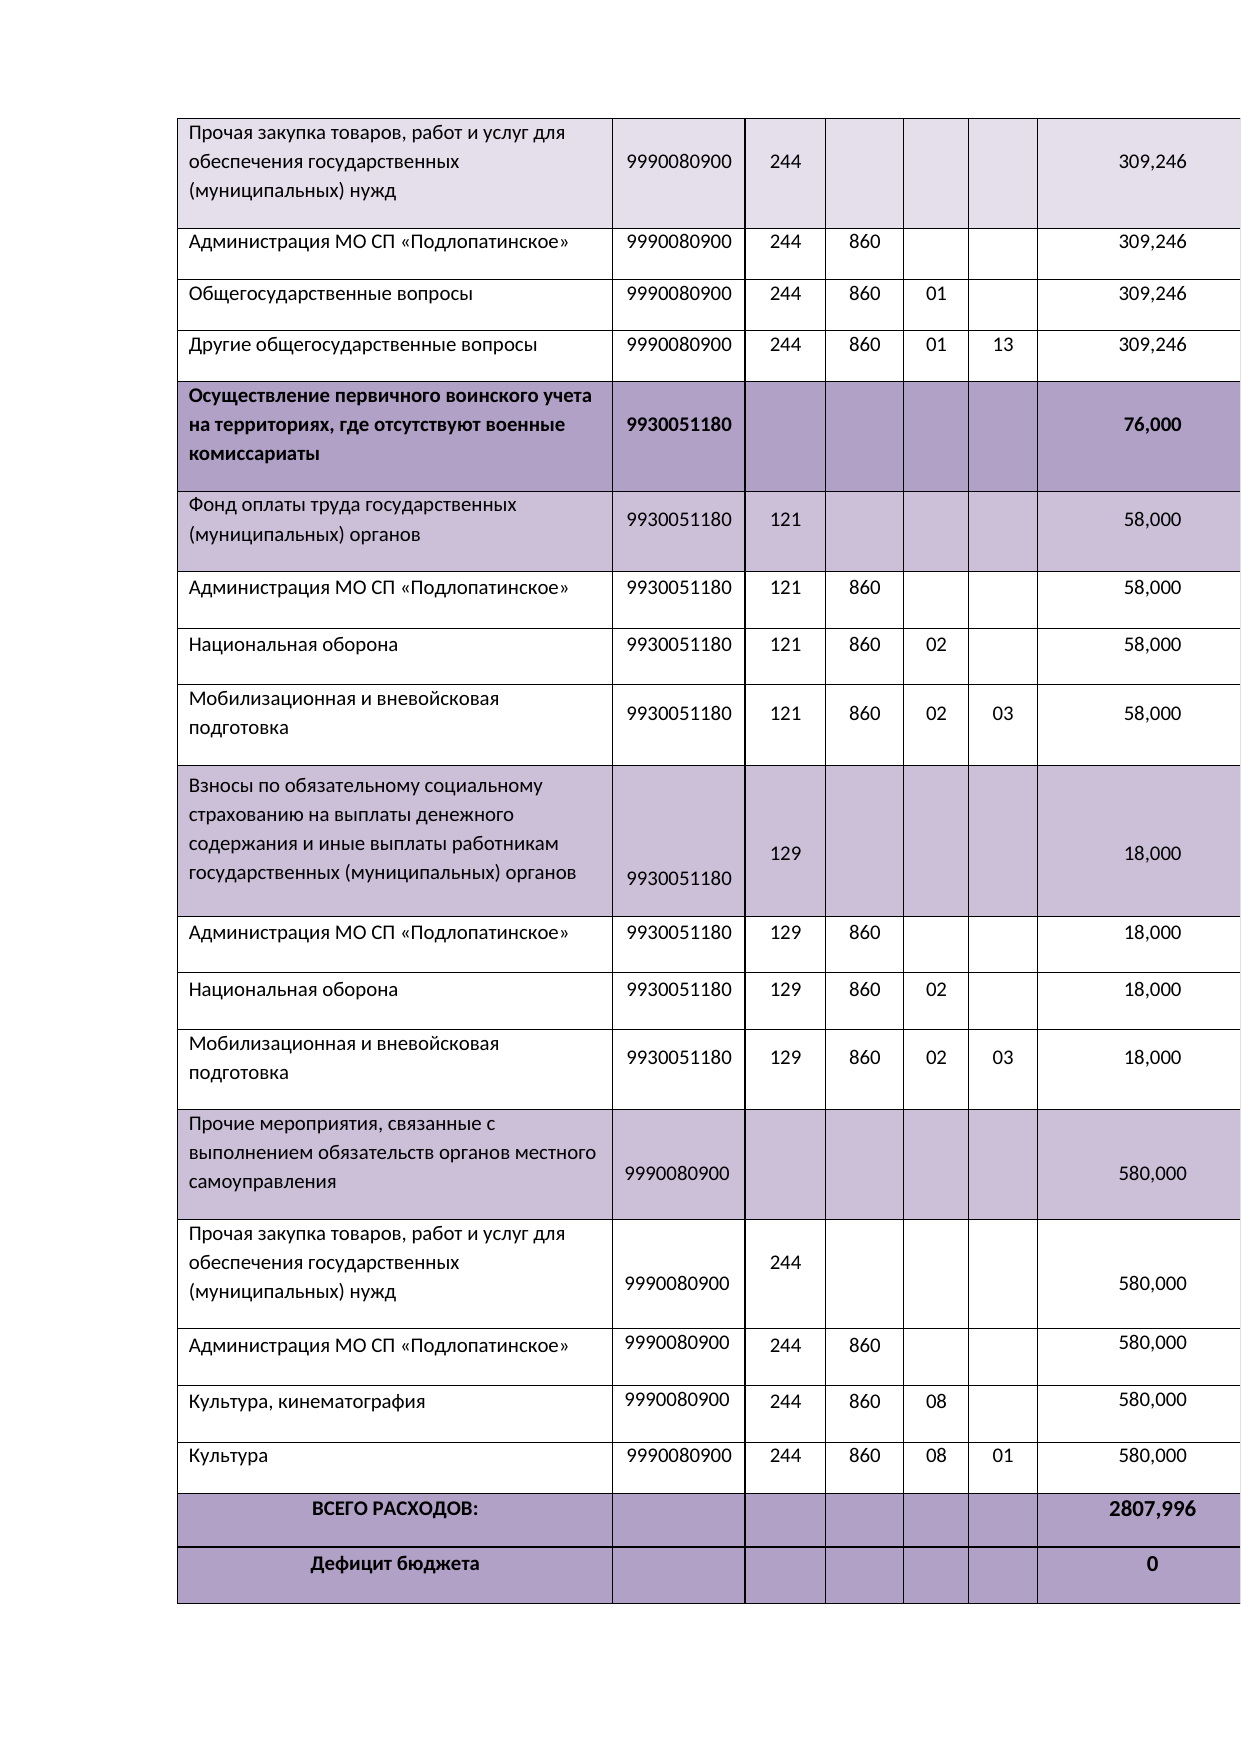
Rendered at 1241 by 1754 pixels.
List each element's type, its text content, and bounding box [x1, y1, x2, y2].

table_cell [969, 629, 1037, 684]
table_cell [904, 766, 968, 916]
table_cell 860 [826, 331, 903, 381]
table_cell [904, 1220, 968, 1328]
table_cell [613, 1494, 744, 1546]
table_cell 860 [826, 917, 903, 972]
table_cell [746, 1494, 825, 1546]
table_cell 9930051180 [613, 1030, 744, 1109]
table_cell 13 [969, 331, 1037, 381]
table_cell [746, 382, 825, 491]
table_cell 9990080900 [613, 1329, 744, 1385]
table_cell 860 [826, 1329, 903, 1385]
table_cell [826, 766, 903, 916]
table_cell 860 [826, 229, 903, 279]
table_cell 860 [826, 280, 903, 330]
table_cell 9990080900 [613, 1220, 744, 1328]
table_cell 244 [746, 1220, 825, 1328]
table_cell [826, 119, 903, 228]
table_cell [746, 1548, 825, 1603]
table_cell 860 [826, 572, 903, 627]
table_cell 9930051180 [613, 492, 744, 571]
table_cell [969, 229, 1037, 279]
table_cell [613, 1548, 744, 1603]
table_cell 9930051180 [613, 917, 744, 972]
table_cell 580,000 [1038, 1386, 1240, 1442]
table_cell Прочая закупка товаров, работ и услуг для обеспечения государственных (муниципальных) нужд [178, 119, 612, 228]
table_cell 03 [969, 1030, 1037, 1109]
table_cell 9930051180 [613, 973, 744, 1029]
table_cell 580,000 [1038, 1220, 1240, 1328]
table_cell 9990080900 [613, 1386, 744, 1442]
table_cell 9990080900 [613, 119, 744, 228]
table_cell [904, 119, 968, 228]
table_cell 01 [904, 280, 968, 330]
table_cell 9930051180 [613, 766, 744, 916]
table_cell [969, 1220, 1037, 1328]
table_cell 860 [826, 1030, 903, 1109]
table_cell 129 [746, 766, 825, 916]
table_cell 309,246 [1038, 119, 1240, 228]
table_cell Администрация МО СП «Подлопатинское» [178, 1329, 612, 1385]
table_cell 9930051180 [613, 685, 744, 764]
table_cell 58,000 [1038, 685, 1240, 764]
table_cell [746, 1110, 825, 1219]
table_cell [969, 766, 1037, 916]
table_cell [826, 1494, 903, 1546]
table_cell [904, 572, 968, 627]
table_cell 02 [904, 973, 968, 1029]
table_cell 580,000 [1038, 1329, 1240, 1385]
table_cell [969, 119, 1037, 228]
table_cell 02 [904, 685, 968, 764]
table_cell [904, 229, 968, 279]
table_cell 9990080900 [613, 280, 744, 330]
table_cell 02 [904, 629, 968, 684]
table_cell 244 [746, 331, 825, 381]
table_cell Фонд оплаты труда государственных (муниципальных) органов [178, 492, 612, 571]
table_cell [969, 1386, 1037, 1442]
table_cell [904, 1110, 968, 1219]
table_cell [969, 917, 1037, 972]
table_cell Администрация МО СП «Подлопатинское» [178, 917, 612, 972]
table_cell Мобилизационная и вневойсковая подготовка [178, 685, 612, 764]
table_cell Культура, кинематография [178, 1386, 612, 1442]
table_cell 121 [746, 685, 825, 764]
table_cell 9930051180 [613, 382, 744, 491]
table_cell 9990080900 [613, 1443, 744, 1493]
table_cell 129 [746, 973, 825, 1029]
table_cell Общегосударственные вопросы [178, 280, 612, 330]
table_cell Взносы по обязательному социальному страхованию на выплаты денежного содержания и иные выплаты работникам государственных (муниципальных) органов [178, 766, 612, 916]
table_cell [969, 1329, 1037, 1385]
table_cell [969, 1494, 1037, 1546]
table_cell 18,000 [1038, 1030, 1240, 1109]
table_cell [969, 973, 1037, 1029]
table_cell 18,000 [1038, 973, 1240, 1029]
table_cell 580,000 [1038, 1110, 1240, 1219]
table_cell 58,000 [1038, 629, 1240, 684]
table_cell 03 [969, 685, 1037, 764]
table_cell [826, 1220, 903, 1328]
table_cell 309,246 [1038, 331, 1240, 381]
table_cell 121 [746, 492, 825, 571]
table_cell 860 [826, 629, 903, 684]
table_cell 244 [746, 1443, 825, 1493]
table_cell Культура [178, 1443, 612, 1493]
table_cell 244 [746, 1386, 825, 1442]
table_cell [904, 917, 968, 972]
table_cell [969, 1110, 1037, 1219]
table_cell 860 [826, 1386, 903, 1442]
table_cell 9990080900 [613, 331, 744, 381]
table_cell 01 [969, 1443, 1037, 1493]
table_cell [826, 492, 903, 571]
table_cell 129 [746, 917, 825, 972]
table_cell [969, 280, 1037, 330]
table_cell 129 [746, 1030, 825, 1109]
table_cell 9930051180 [613, 572, 744, 627]
table_cell 01 [904, 331, 968, 381]
table_cell [969, 1548, 1037, 1603]
table_cell ВСЕГО РАСХОДОВ: [178, 1494, 612, 1546]
table_cell [904, 382, 968, 491]
table_cell [826, 382, 903, 491]
table_cell 08 [904, 1443, 968, 1493]
table_cell 309,246 [1038, 280, 1240, 330]
table_cell 244 [746, 119, 825, 228]
table_cell 860 [826, 973, 903, 1029]
table_cell 2807,996 [1038, 1494, 1240, 1546]
table_cell Национальная оборона [178, 629, 612, 684]
table_cell Осуществление первичного воинского учета на территориях, где отсутствуют военные комиссариаты [178, 382, 612, 491]
table_cell Мобилизационная и вневойсковая подготовка [178, 1030, 612, 1109]
table_cell 9930051180 [613, 629, 744, 684]
table_cell [904, 492, 968, 571]
table_cell Администрация МО СП «Подлопатинское» [178, 572, 612, 627]
table_cell Прочие мероприятия, связанные с выполнением обязательств органов местного самоуправления [178, 1110, 612, 1219]
table_cell [969, 572, 1037, 627]
table_cell 121 [746, 629, 825, 684]
table_cell [969, 382, 1037, 491]
table_cell 9990080900 [613, 1110, 744, 1219]
table_cell Дефицит бюджета [178, 1548, 612, 1603]
table_cell 02 [904, 1030, 968, 1109]
table_cell Другие общегосударственные вопросы [178, 331, 612, 381]
table_cell 18,000 [1038, 917, 1240, 972]
table_cell 9990080900 [613, 229, 744, 279]
table_cell 18,000 [1038, 766, 1240, 916]
table_cell 860 [826, 685, 903, 764]
table_cell [904, 1329, 968, 1385]
table_cell 08 [904, 1386, 968, 1442]
table_cell 860 [826, 1443, 903, 1493]
table_cell [969, 492, 1037, 571]
table_cell 58,000 [1038, 572, 1240, 627]
table_cell [826, 1110, 903, 1219]
table_cell Прочая закупка товаров, работ и услуг для обеспечения государственных (муниципальных) нужд [178, 1220, 612, 1328]
table_cell 309,246 [1038, 229, 1240, 279]
table_cell [826, 1548, 903, 1603]
table_cell Администрация МО СП «Подлопатинское» [178, 229, 612, 279]
table_cell 580,000 [1038, 1443, 1240, 1493]
table_cell 244 [746, 1329, 825, 1385]
table_cell Национальная оборона [178, 973, 612, 1029]
table_cell 244 [746, 280, 825, 330]
table_cell 0 [1038, 1548, 1240, 1603]
table_cell 58,000 [1038, 492, 1240, 571]
table_cell [904, 1494, 968, 1546]
table_cell [904, 1548, 968, 1603]
table_cell 121 [746, 572, 825, 627]
table_cell 244 [746, 229, 825, 279]
table_cell 76,000 [1038, 382, 1240, 491]
